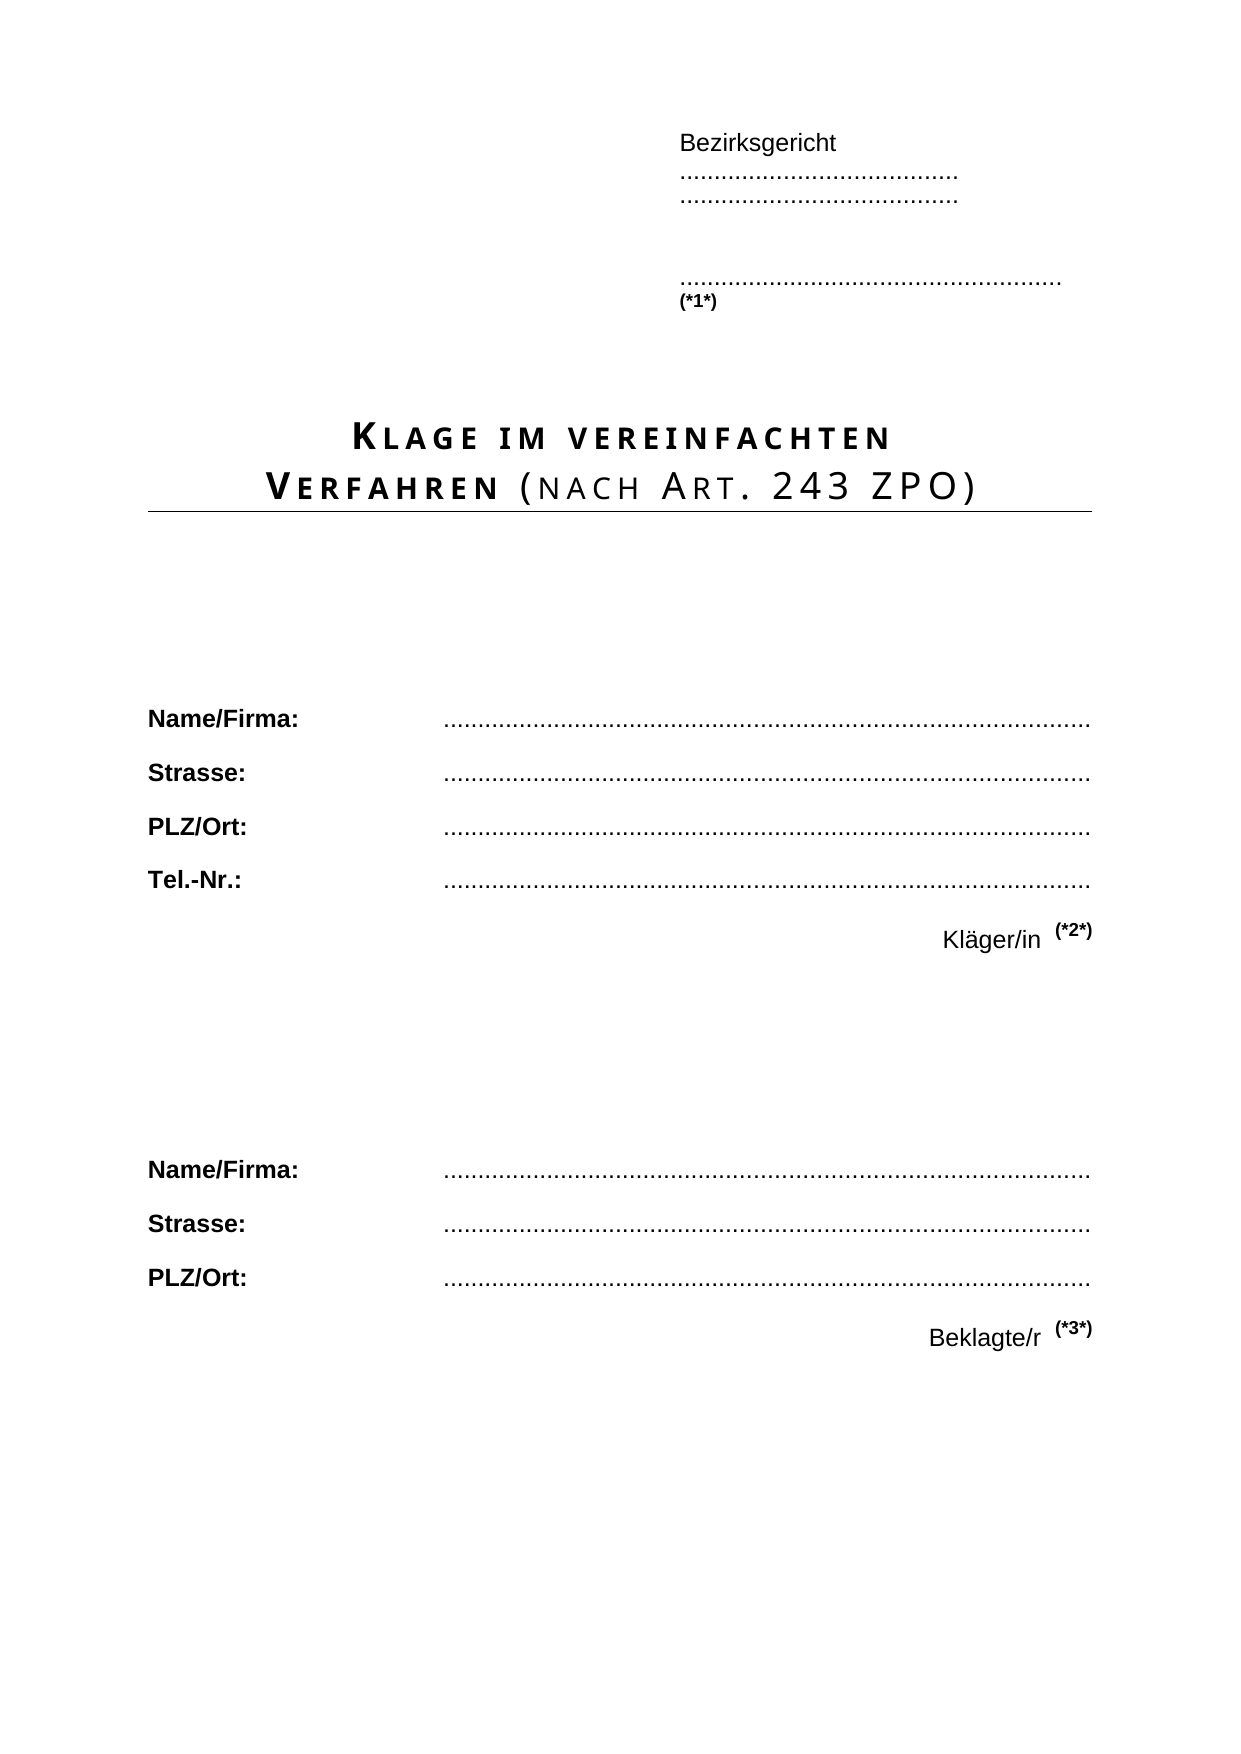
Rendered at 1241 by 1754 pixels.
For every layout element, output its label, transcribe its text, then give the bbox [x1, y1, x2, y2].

text Name/Firma: [148, 704, 1092, 733]
text Tel.-Nr.: [148, 866, 1092, 894]
subtitle Beklagte/r (*3*) [148, 1317, 1092, 1352]
text PLZ/Ort: [148, 812, 1092, 841]
text (*1*) [148, 265, 1092, 323]
subtitle Kläger/in (*2*) [148, 919, 1092, 954]
text Name/Firma: [148, 1155, 1092, 1184]
text Strasse: [148, 758, 1092, 787]
text PLZ/Ort: [148, 1263, 1092, 1292]
subtitle Bezirksgericht [148, 118, 1092, 160]
subtitle Verfahren (nach Art. 243 ZPO) [148, 459, 1092, 511]
text Strasse: [148, 1209, 1092, 1238]
subtitle Klage im vereinfachten [148, 409, 1092, 459]
